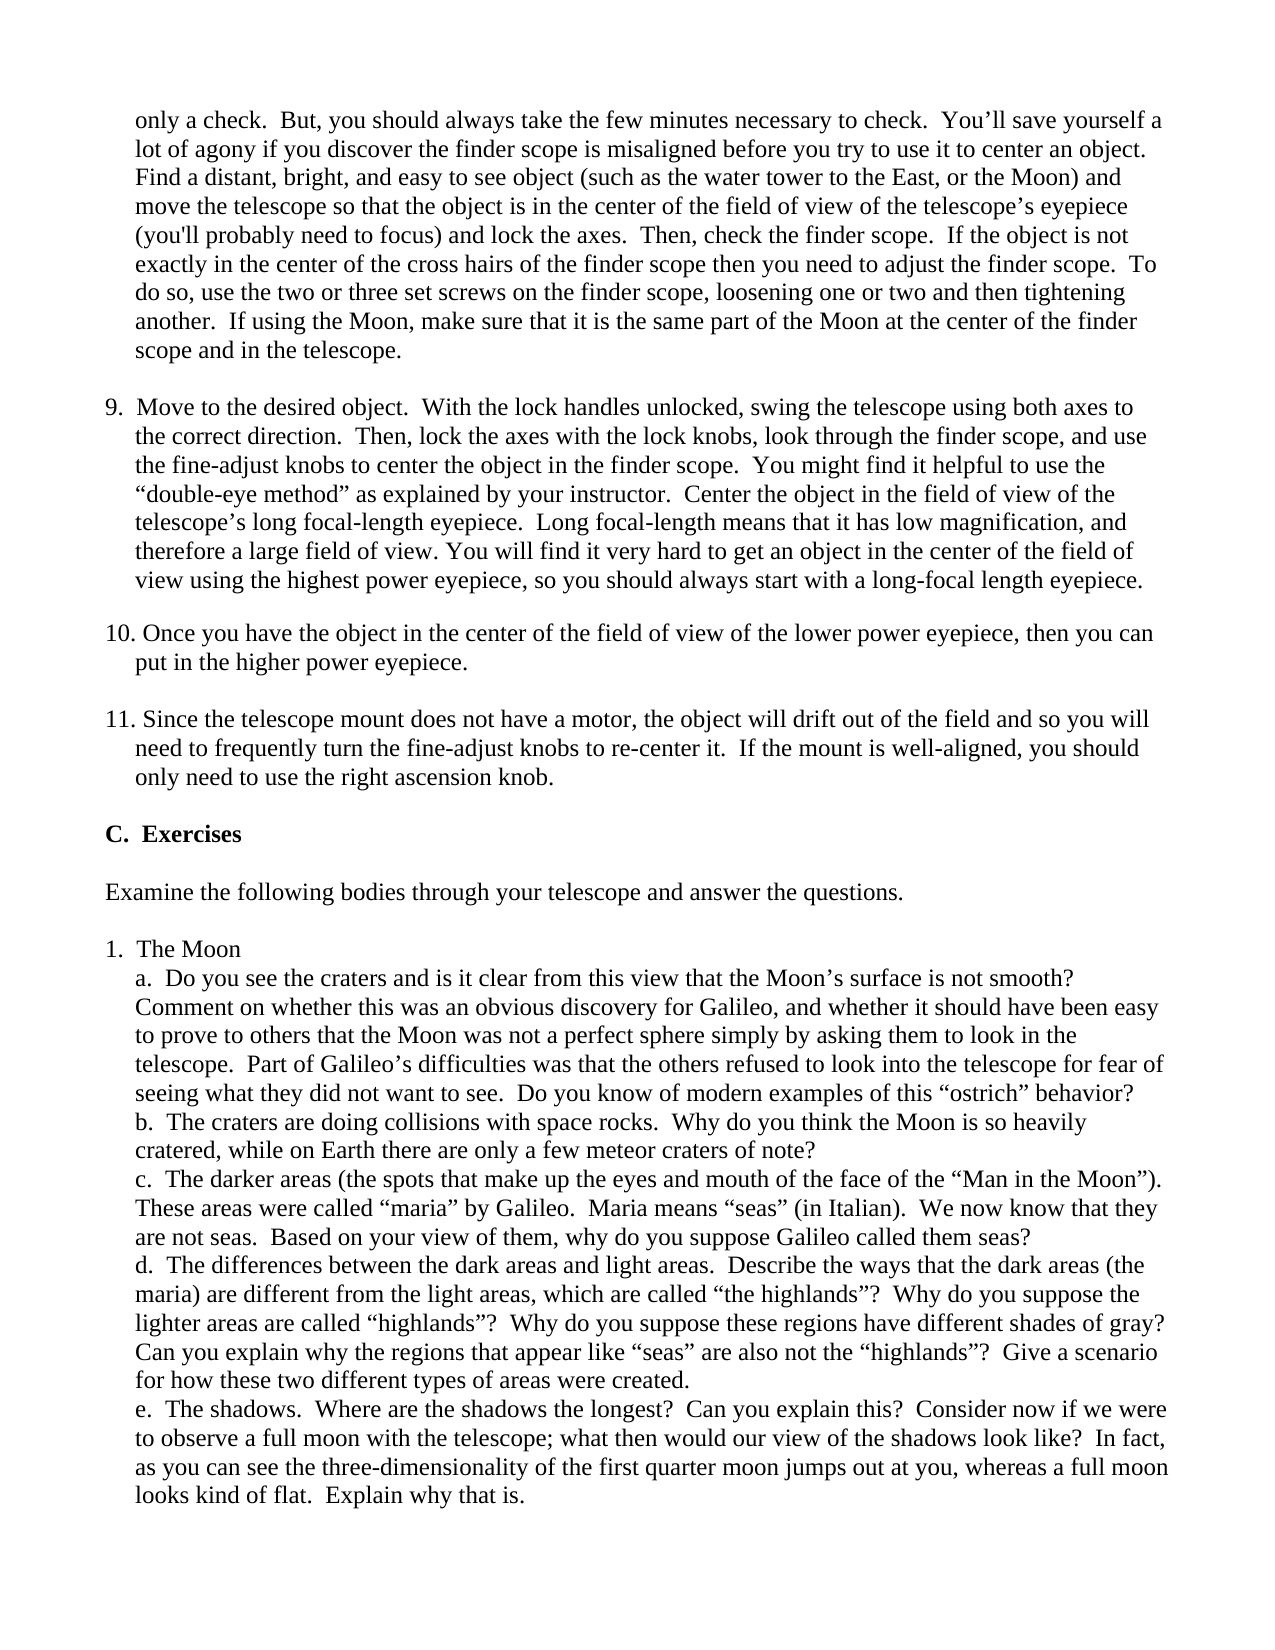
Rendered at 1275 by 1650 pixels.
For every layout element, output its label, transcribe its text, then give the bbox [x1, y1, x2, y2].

text Examine the following bodies through your telescope and answer the questions. [105, 877, 1170, 905]
text e. The shadows. Where are the shadows the longest? Can you explain this? Consider now if we were to observe a full moon with the telescope; what then would our view of the shadows look like? In fact, as you can see the three-dimensionality of the first quarter moon jumps out at you, whereas a full moon looks kind of flat. Explain why that is. [105, 1394, 1170, 1509]
text c. The darker areas (the spots that make up the eyes and mouth of the face of the “Man in the Moon”). These areas were called “maria” by Galileo. Maria means “seas” (in Italian). We now know that they are not seas. Based on your view of them, why do you suppose Galileo called them seas? [105, 1164, 1170, 1250]
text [105, 105, 1170, 364]
text 11. Since the telescope mount does not have a motor, the object will drift out of the field and so you will need to frequently turn the fine-adjust knobs to re-center it. If the mount is well-aligned, you should only need to use the right ascension knob. [105, 704, 1170, 790]
text b. The craters are doing collisions with space rocks. Why do you think the Moon is so heavily cratered, while on Earth there are only a few meteor craters of note? [135, 1107, 1170, 1164]
text 10. Once you have the object in the center of the field of view of the lower power eyepiece, then you can put in the higher power eyepiece. [105, 618, 1170, 675]
text d. The differences between the dark areas and light areas. Describe the ways that the dark areas (the maria) are different from the light areas, which are called “the highlands”? Why do you suppose the lighter areas are called “highlands”? Why do you suppose these regions have different shades of gray? Can you explain why the regions that appear like “seas” are also not the “highlands”? Give a scenario for how these two different types of areas were created. [105, 1250, 1170, 1394]
text C. Exercises [105, 819, 1170, 848]
text 1. The Moon [105, 934, 1170, 963]
text 9. Move to the desired object. With the lock handles unlocked, swing the telescope using both axes to the correct direction. Then, lock the axes with the lock knobs, look through the finder scope, and use the fine-adjust knobs to center the object in the finder scope. You might find it helpful to use the “double-eye method” as explained by your instructor. Center the object in the field of view of the telescope’s long focal-length eyepiece. Long focal-length means that it has low magnification, and therefore a large field of view. You will find it very hard to get an object in the center of the field of view using the highest power eyepiece, so you should always start with a long-focal length eyepiece. [105, 392, 1170, 618]
text a. Do you see the craters and is it clear from this view that the Moon’s surface is not smooth? Comment on whether this was an obvious discovery for Galileo, and whether it should have been easy to prove to others that the Moon was not a perfect sphere simply by asking them to look in the telescope. Part of Galileo’s difficulties was that the others refused to look into the telescope for fear of seeing what they did not want to see. Do you know of modern examples of this “ostrich” behavior? [105, 963, 1170, 1107]
